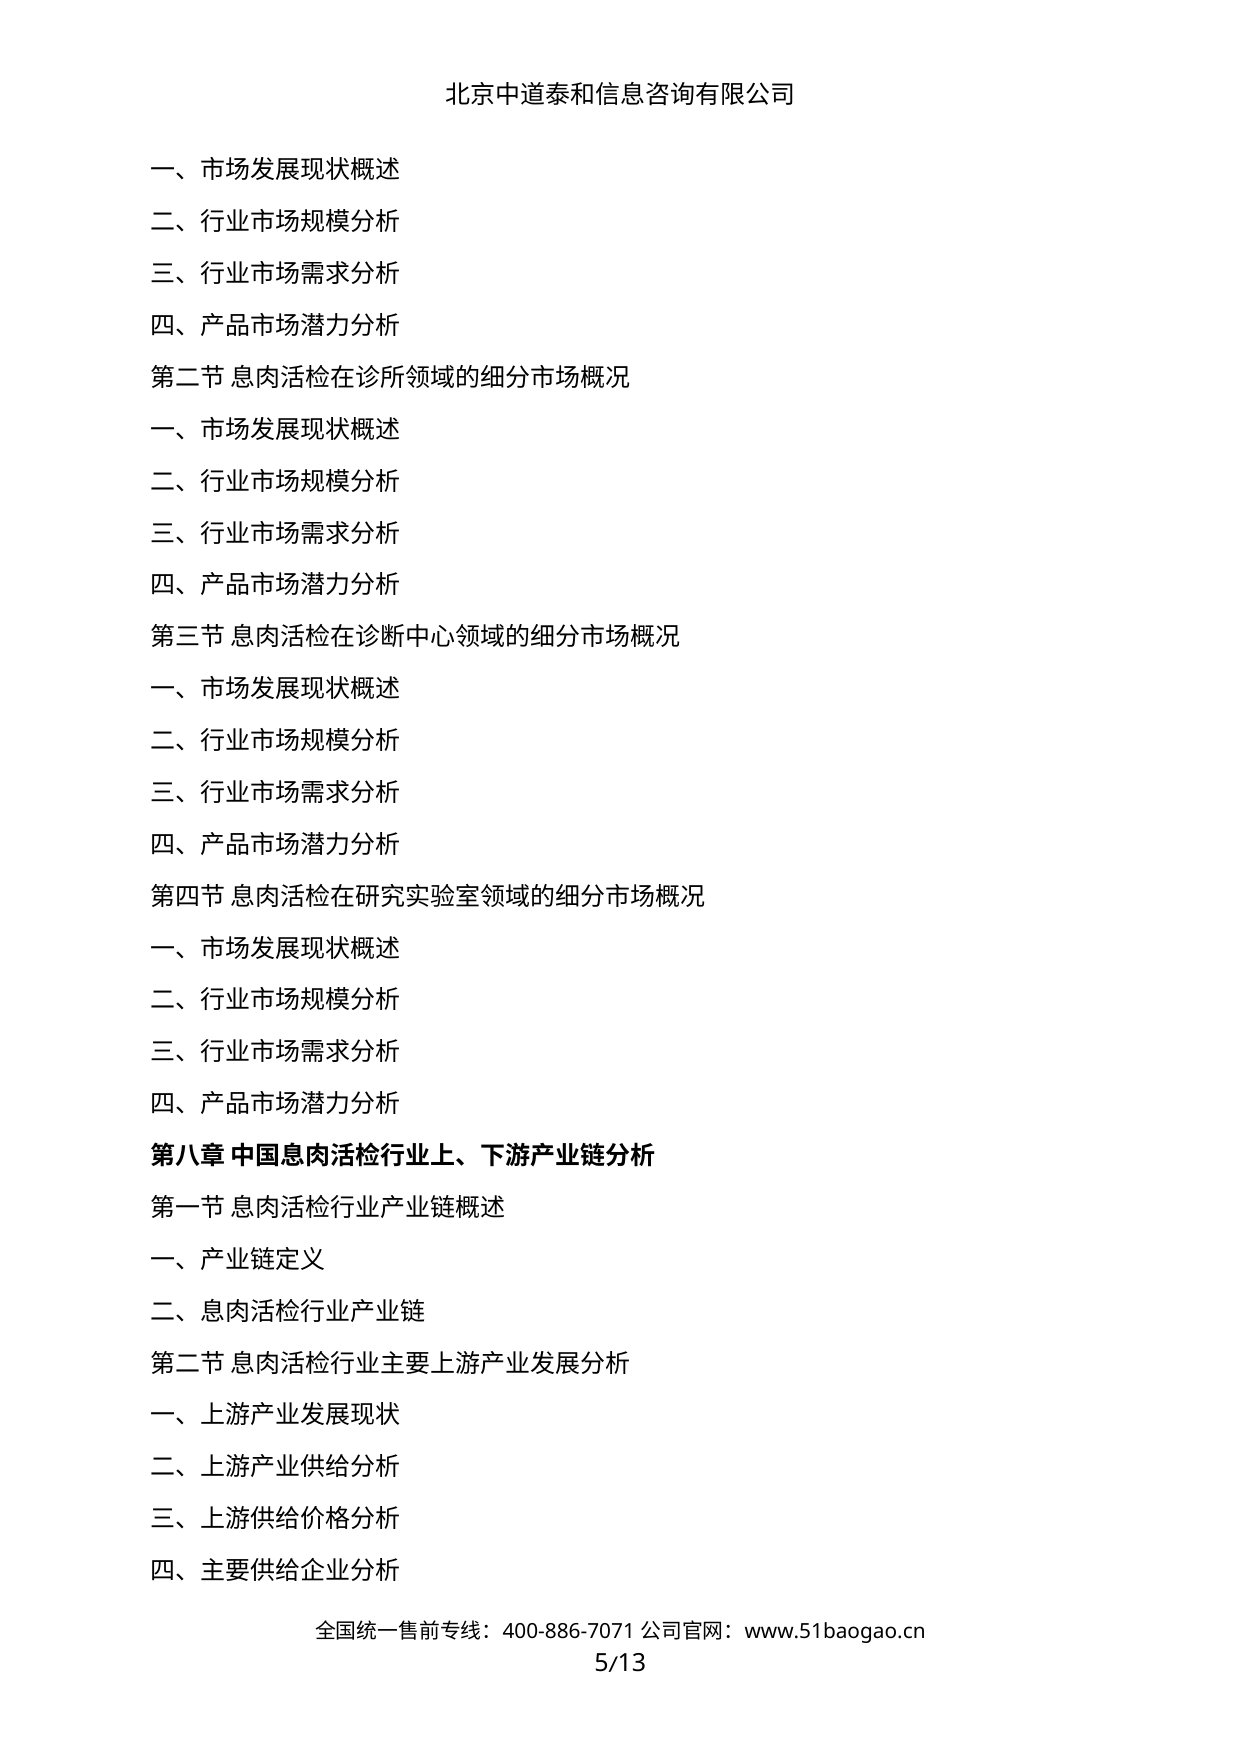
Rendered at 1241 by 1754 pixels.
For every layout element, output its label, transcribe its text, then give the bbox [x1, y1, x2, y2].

text 第一节 息肉活检行业产业链概述 [150, 1187, 1090, 1224]
text 一、市场发展现状概述 [150, 150, 1090, 186]
text 四、产品市场潜力分析 [150, 565, 1090, 601]
text 三、行业市场需求分析 [150, 513, 1090, 549]
text 一、产业链定义 [150, 1239, 1090, 1276]
text 第二节 息肉活检行业主要上游产业发展分析 [150, 1343, 1090, 1379]
text 四、产品市场潜力分析 [150, 824, 1090, 861]
text 一、市场发展现状概述 [150, 928, 1090, 964]
text 二、行业市场规模分析 [150, 202, 1090, 238]
text 三、上游供给价格分析 [150, 1499, 1090, 1535]
text 二、行业市场规模分析 [150, 721, 1090, 757]
text 三、行业市场需求分析 [150, 772, 1090, 809]
text 第三节 息肉活检在诊断中心领域的细分市场概况 [150, 617, 1090, 653]
text 一、市场发展现状概述 [150, 409, 1090, 446]
text 二、行业市场规模分析 [150, 980, 1090, 1016]
text 第四节 息肉活检在研究实验室领域的细分市场概况 [150, 876, 1090, 912]
text 三、行业市场需求分析 [150, 254, 1090, 290]
text 第八章 中国息肉活检行业上、下游产业链分析 [150, 1136, 1090, 1172]
text 一、上游产业发展现状 [150, 1395, 1090, 1431]
text 四、产品市场潜力分析 [150, 306, 1090, 342]
text 三、行业市场需求分析 [150, 1032, 1090, 1068]
text 四、主要供给企业分析 [150, 1551, 1090, 1587]
text 二、上游产业供给分析 [150, 1447, 1090, 1483]
text 二、息肉活检行业产业链 [150, 1291, 1090, 1327]
text 二、行业市场规模分析 [150, 461, 1090, 497]
text 四、产品市场潜力分析 [150, 1084, 1090, 1120]
text 一、市场发展现状概述 [150, 669, 1090, 705]
text 第二节 息肉活检在诊所领域的细分市场概况 [150, 357, 1090, 394]
